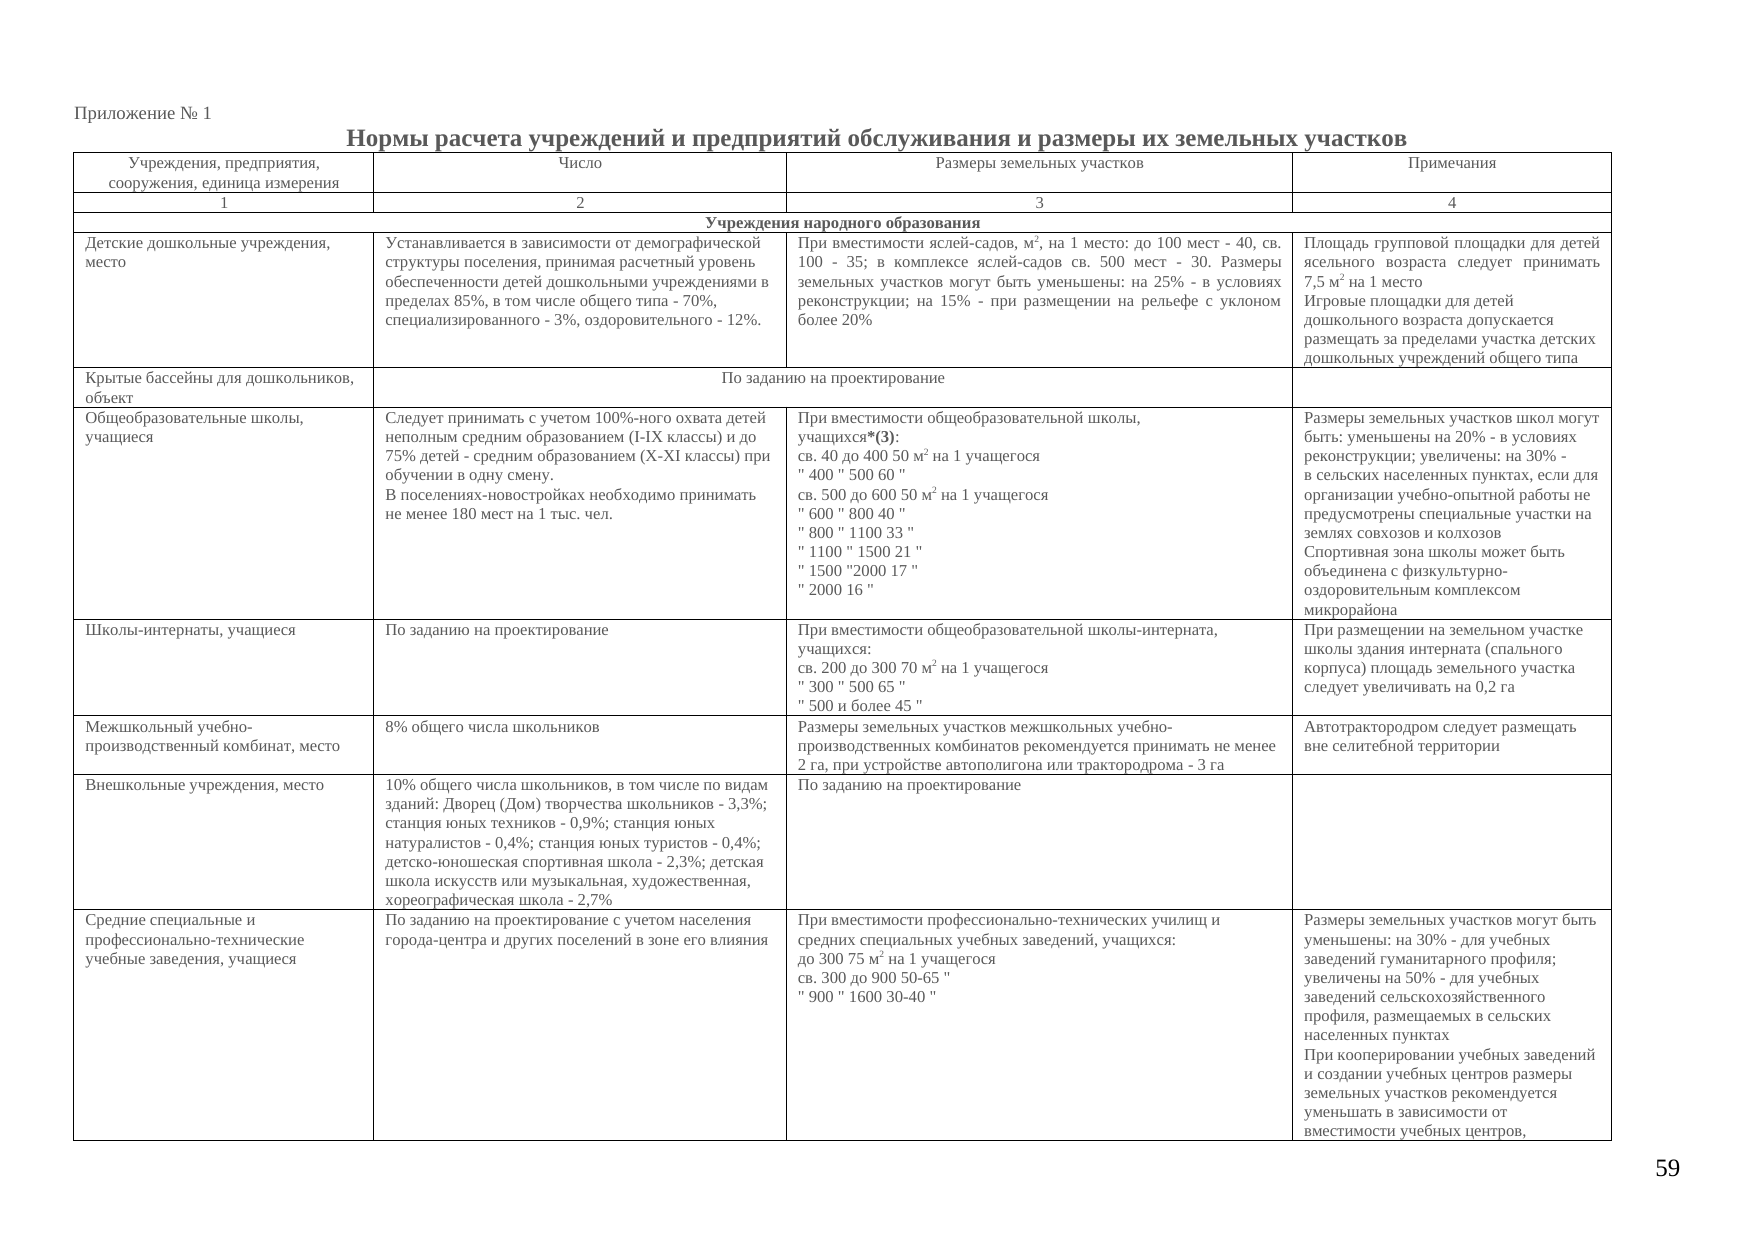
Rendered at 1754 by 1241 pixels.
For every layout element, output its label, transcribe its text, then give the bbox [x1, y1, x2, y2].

table_cell [1293, 775, 1611, 909]
table_cell При размещении на земельном участке школы здания интерната (спального корпуса) площадь земельного участка следует увеличивать на 0,2 га [1293, 620, 1611, 715]
table_cell Размеры земельных участков школ могут быть: уменьшены на 20% - в условиях реконструкции; увеличены: на 30% - в сельских населенных пунктах, если для организации учебно-опытной работы не предусмотрены специальные участки на землях совхозов и колхозов Спортивная зона школы может быть объединена с физкультурно-оздоровительным комплексом микрорайона [1293, 408, 1611, 618]
table_cell По заданию на проектирование [374, 368, 1292, 407]
table_header Размеры земельных участков [787, 153, 1292, 192]
table_cell При вместимости общеобразовательной школы, учащихся*(3): св. 40 до 400 50 м2 на 1 учащегося " 400 " 500 60 " св. 500 до 600 50 м2 на 1 учащегося " 600 " 800 40 " " 800 " 1100 33 " " 1100 " 1500 21 " " 1500 "2000 17 " " 2000 16 " [787, 408, 1292, 618]
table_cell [374, 910, 786, 1140]
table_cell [787, 910, 1292, 1140]
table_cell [74, 910, 373, 1140]
table_header Примечания [1293, 153, 1611, 192]
table_cell Площадь групповой площадки для детей ясельного возраста следует принимать 7,5 м2 на 1 место Игровые площадки для детей дошкольного возраста допускается размещать за пределами участка детских дошкольных учреждений общего типа [1293, 233, 1611, 367]
table_cell Размеры земельных участков межшкольных учебно-производственных комбинатов рекомендуется принимать не менее 2 га, при устройстве автополигона или трактородрома - 3 га [787, 716, 1292, 774]
table_cell 4 [1293, 193, 1611, 212]
table_header Число [374, 153, 786, 192]
table_cell 8% общего числа школьников [374, 716, 786, 774]
text Приложение № 1 [74, 102, 1680, 123]
table_cell Общеобразовательные школы, учащиеся [74, 408, 373, 618]
table_cell Школы-интернаты, учащиеся [74, 620, 373, 715]
table_cell Учреждения народного образования [74, 213, 1611, 232]
table_cell Внешкольные учреждения, место [74, 775, 373, 909]
table_cell При вместимости яслей-садов, м2, на 1 место: до 100 мест - 40, св. 100 - 35; в комплексе яслей-садов св. 500 мест - 30. Размеры земельных участков могут быть уменьшены: на 25% - в условиях реконструкции; на 15% - при размещении на рельефе с уклоном более 20% [787, 233, 1292, 367]
table_cell [1293, 368, 1611, 407]
table_cell 1 [74, 193, 373, 212]
table_cell 10% общего числа школьников, в том числе по видам зданий: Дворец (Дом) творчества школьников - 3,3%; станция юных техников - 0,9%; станция юных натуралистов - 0,4%; станция юных туристов - 0,4%; детско-юношеская спортивная школа - 2,3%; детская школа искусств или музыкальная, художественная, хореографическая школа - 2,7% [374, 775, 786, 909]
table_cell Детские дошкольные учреждения, место [74, 233, 373, 367]
table_cell 3 [787, 193, 1292, 212]
table_cell По заданию на проектирование [374, 620, 786, 715]
table_cell Автотрактородром следует размещать вне селитебной территории [1293, 716, 1611, 774]
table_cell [1293, 910, 1611, 1140]
table_header Учреждения, предприятия, сооружения, единица измерения [74, 153, 373, 192]
table_cell Устанавливается в зависимости от демографической структуры поселения, принимая расчетный уровень обеспеченности детей дошкольными учреждениями в пределах 85%, в том числе общего типа - 70%, специализированного - 3%, оздоровительного - 12%. [374, 233, 786, 367]
table_cell 2 [374, 193, 786, 212]
table_cell Межшкольный учебно-производственный комбинат, место [74, 716, 373, 774]
table_cell По заданию на проектирование [787, 775, 1292, 909]
table_cell Крытые бассейны для дошкольников, объект [74, 368, 373, 407]
subtitle Нормы расчета учреждений и предприятий обслуживания и размеры их земельных участков [74, 123, 1680, 152]
table_cell Следует принимать с учетом 100%-ного охвата детей неполным средним образованием (I-IX классы) и до 75% детей - средним образованием (X-XI классы) при обучении в одну смену. В поселениях-новостройках необходимо принимать не менее 180 мест на 1 тыс. чел. [374, 408, 786, 618]
table_cell При вместимости общеобразовательной школы-интерната, учащихся: св. 200 до 300 70 м2 на 1 учащегося " 300 " 500 65 " " 500 и более 45 " [787, 620, 1292, 715]
